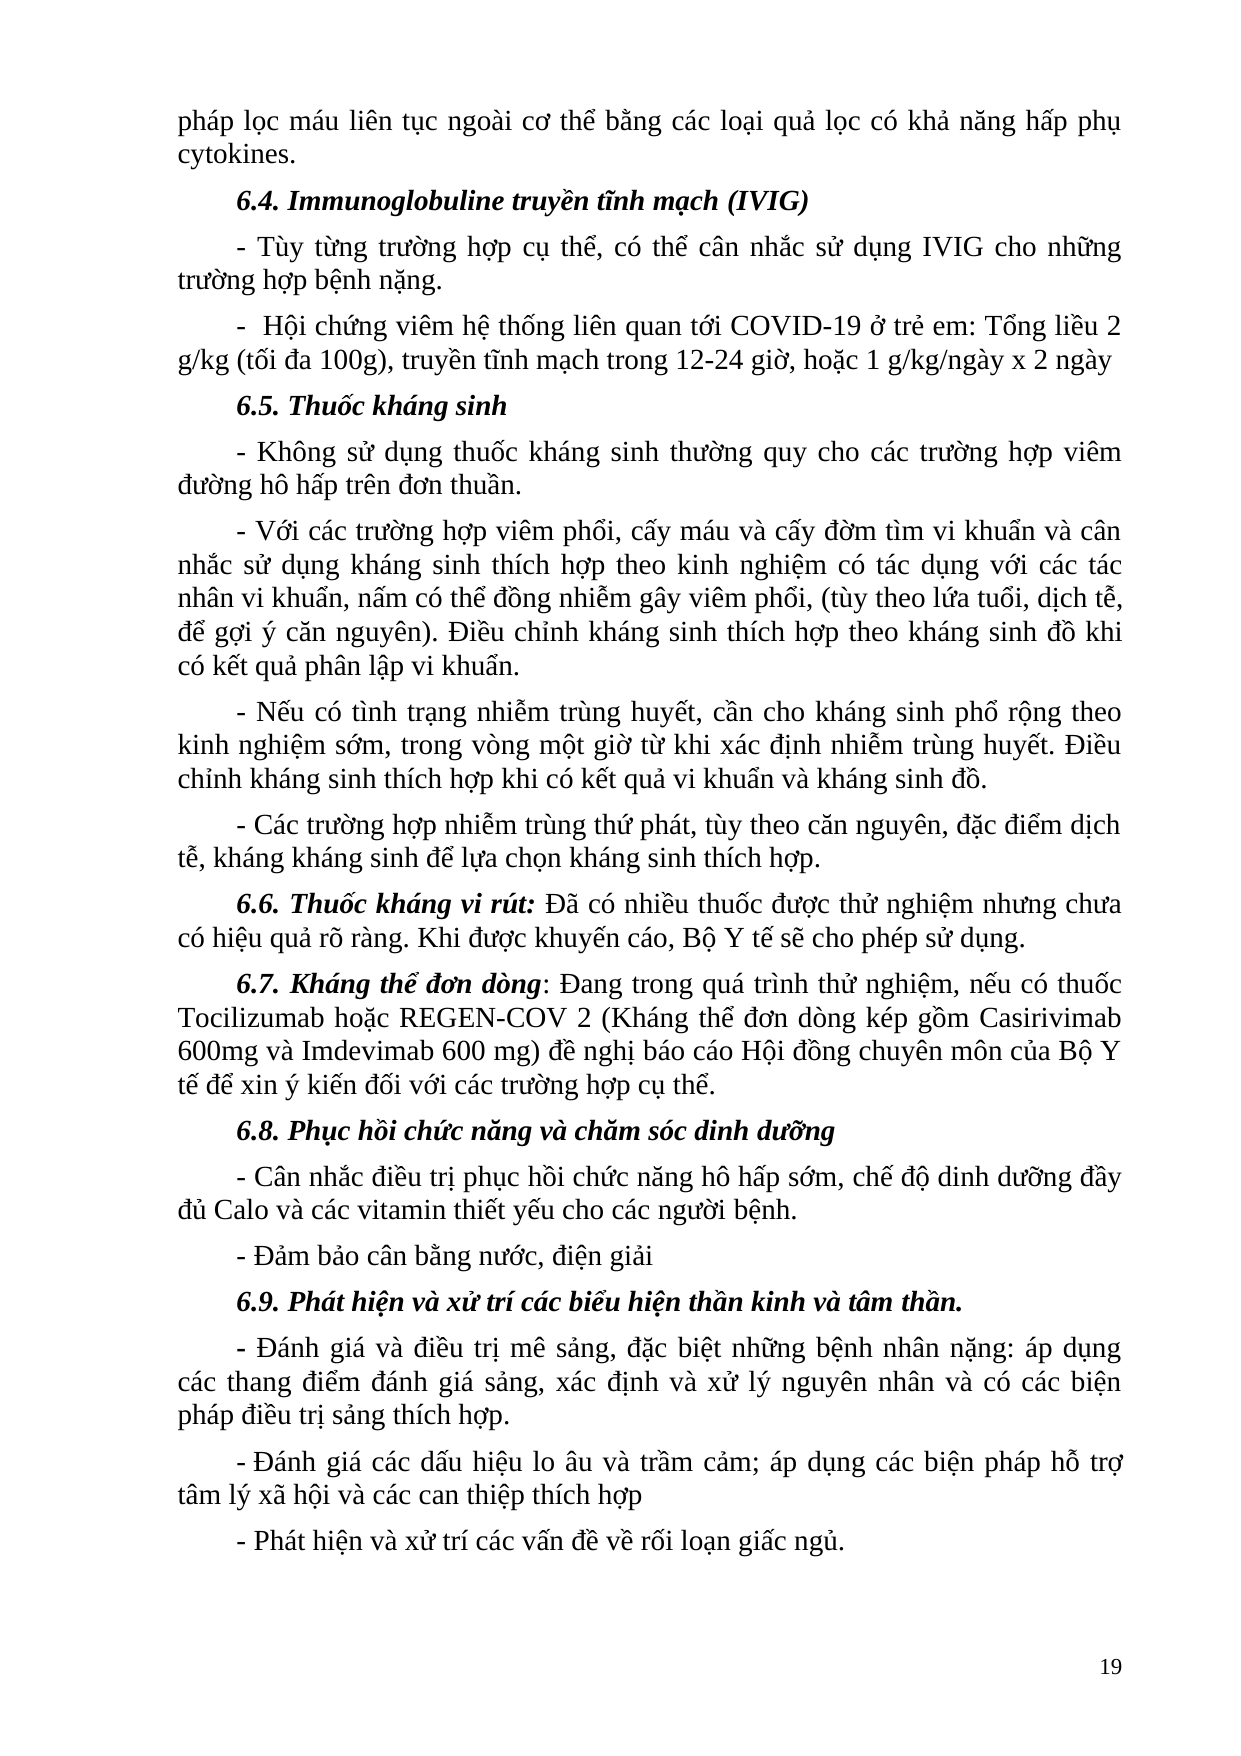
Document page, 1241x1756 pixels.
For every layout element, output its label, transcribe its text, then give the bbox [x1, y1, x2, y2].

subtitle Immunoglobuline truyền tĩnh mạch (IVIG) [236, 183, 1188, 216]
subtitle Phục hồi chức năng và chăm sóc dinh dưỡng [236, 1113, 1188, 1146]
text pháp lọc máu liên tục ngoài cơ thể bằng các loại quả lọc có khả năng hấp phụ cytokines. [177, 103, 1123, 170]
subtitle Phát hiện và xử trí các biểu hiện thần kinh và tâm thần. [236, 1284, 1188, 1318]
list Tùy từng trường hợp cụ thể, có thể cân nhắc sử dụng IVIG cho những trường hợp bệnh nặng. [177, 229, 1123, 296]
text - Đánh giá và điều trị mê sảng, đặc biệt những bệnh nhân nặng: áp dụng các thang điểm đánh giá sảng, xác định và xử lý nguyên nhân và có các biện pháp điều trị sảng thích hợp. [177, 1330, 1123, 1431]
text - Các trường hợp nhiễm trùng thứ phát, tùy theo căn nguyên, đặc điểm dịch tễ, kháng kháng sinh để lựa chọn kháng sinh thích hợp. [177, 807, 1122, 874]
list Hội chứng viêm hệ thống liên quan tới COVID-19 ở trẻ em: Tổng liều 2 g/kg (tối đa 100g), truyền tĩnh mạch trong 12-24 giờ, hoặc 1 g/kg/ngày x 2 ngày [177, 308, 1123, 375]
list Kháng thể đơn dòng: Đang trong quá trình thử nghiệm, nếu có thuốc Tocilizumab hoặc REGEN-COV 2 (Kháng thể đơn dòng kép gồm Casirivimab 600mg và Imdevimab 600 mg) đề nghị báo cáo Hội đồng chuyên môn của Bộ Y tế để xin ý kiến đối với các trường hợp cụ thể. [177, 966, 1123, 1100]
list Thuốc kháng vi rút: Đã có nhiều thuốc được thử nghiệm nhưng chưa có hiệu quả rõ ràng. Khi được khuyến cáo, Bộ Y tế sẽ cho phép sử dụng. [177, 887, 1122, 954]
list Phát hiện và xử trí các vấn đề về rối loạn giấc ngủ. [236, 1523, 1188, 1557]
list Nếu có tình trạng nhiễm trùng huyết, cần cho kháng sinh phổ rộng theo kinh nghiệm sớm, trong vòng một giờ từ khi xác định nhiễm trùng huyết. Điều chỉnh kháng sinh thích hợp khi có kết quả vi khuẩn và kháng sinh đồ. [177, 694, 1123, 794]
subtitle Thuốc kháng sinh [236, 388, 1188, 421]
list Với các trường hợp viêm phổi, cấy máu và cấy đờm tìm vi khuẩn và cân nhắc sử dụng kháng sinh thích hợp theo kinh nghiệm có tác dụng với các tác nhân vi khuẩn, nấm có thể đồng nhiễm gây viêm phổi, (tùy theo lứa tuổi, dịch tễ, để gợi ý căn nguyên). Điều chỉnh kháng sinh thích hợp theo kháng sinh đồ khi có kết quả phân lập vi khuẩn. [177, 513, 1123, 681]
list Đảm bảo cân bằng nước, điện giải [236, 1238, 1188, 1272]
list Không sử dụng thuốc kháng sinh thường quy cho các trường hợp viêm đường hô hấp trên đơn thuần. [177, 434, 1123, 501]
list Đánh giá các dấu hiệu lo âu và trầm cảm; áp dụng các biện pháp hỗ trợ tâm lý xã hội và các can thiệp thích hợp [177, 1444, 1123, 1511]
list Cân nhắc điều trị phục hồi chức năng hô hấp sớm, chế độ dinh dưỡng đầy đủ Calo và các vitamin thiết yếu cho các người bệnh. [177, 1159, 1123, 1226]
